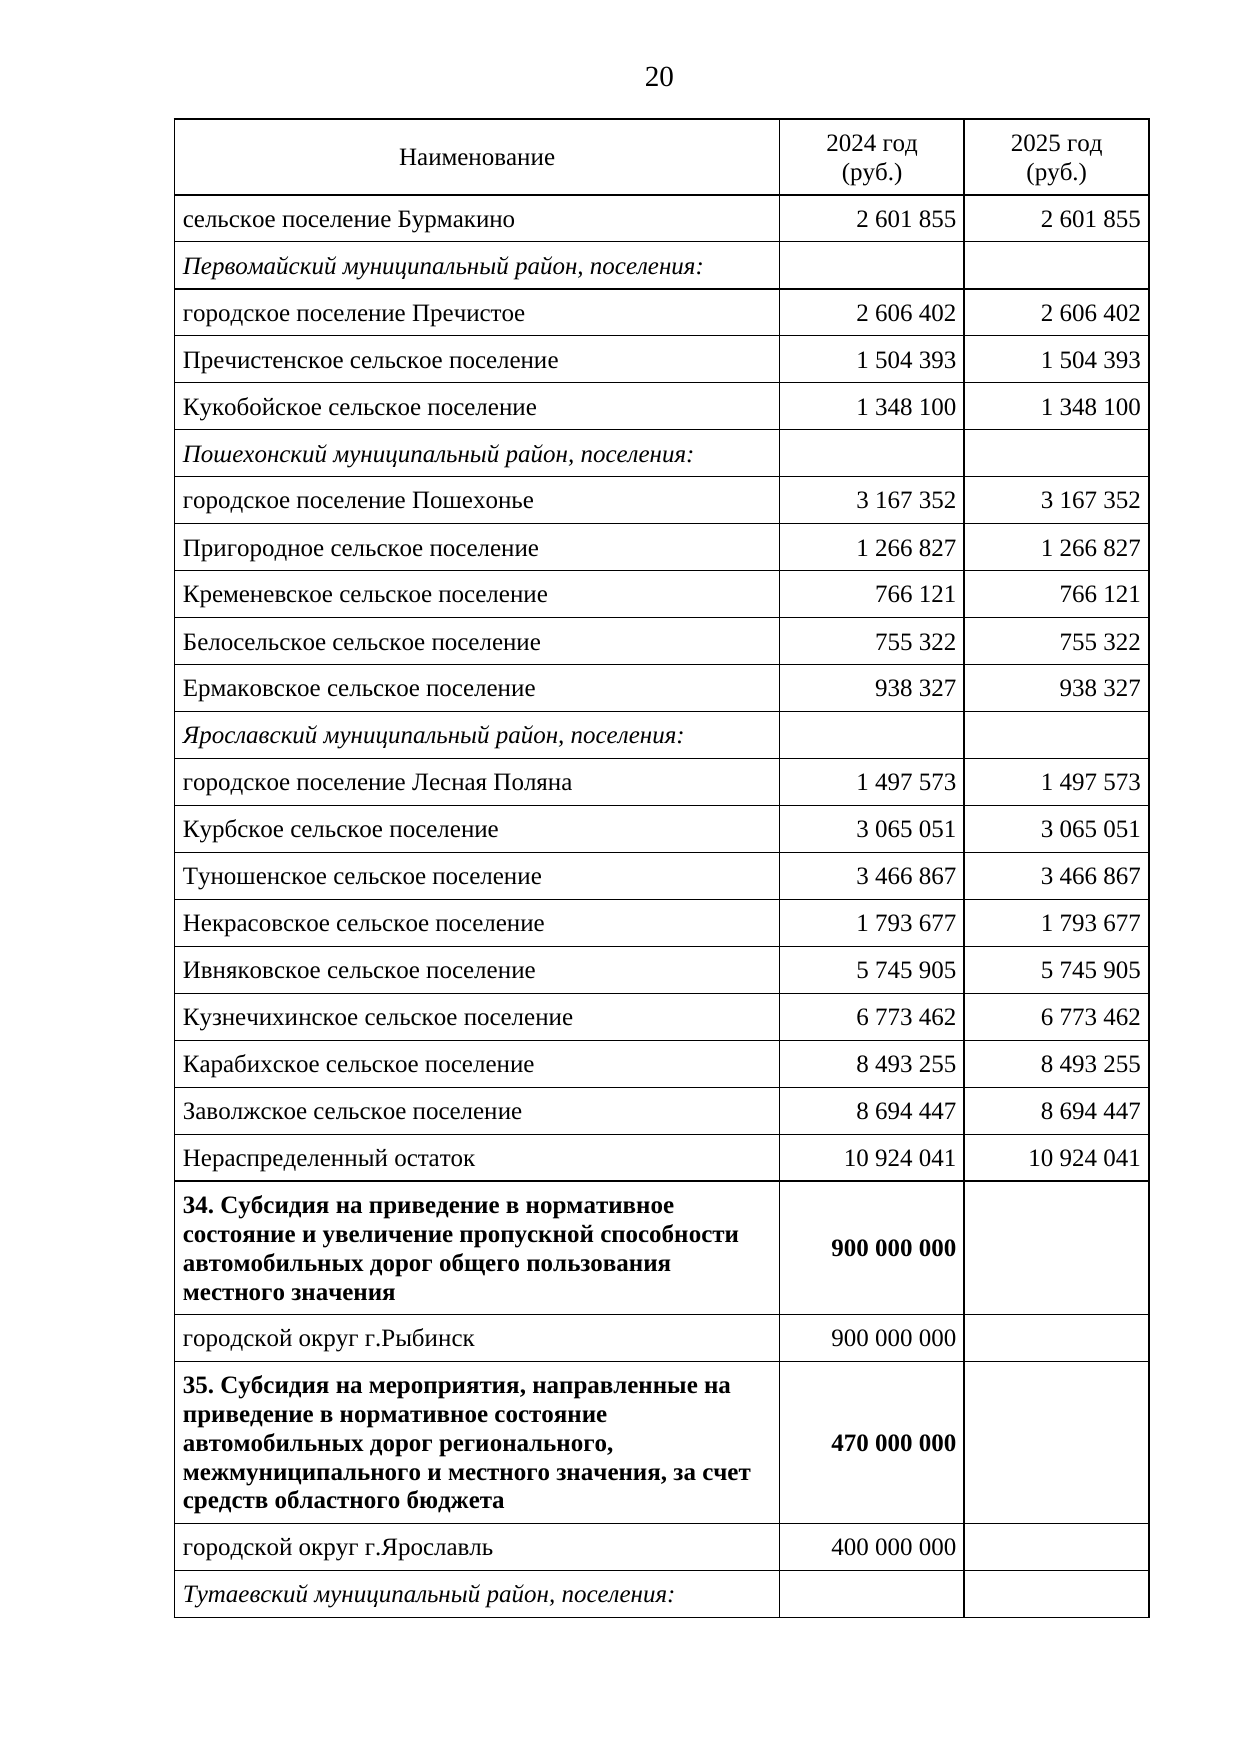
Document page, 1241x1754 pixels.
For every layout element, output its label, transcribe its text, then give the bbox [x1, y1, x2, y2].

table_cell 8 694 447 [965, 1088, 1148, 1133]
table_cell 2 606 402 [780, 290, 963, 335]
table_cell [965, 712, 1148, 758]
table_cell 34. Субсидия на приведение в нормативное состояние и увеличение пропускной способности автомобильных дорог общего пользования местного значения [175, 1182, 779, 1314]
table_cell Заволжское сельское поселение [175, 1088, 779, 1133]
table_cell [965, 1315, 1148, 1361]
table_cell 1 504 393 [965, 336, 1148, 382]
table_cell городской округ г.Рыбинск [175, 1315, 779, 1361]
table_cell 8 493 255 [965, 1041, 1148, 1086]
table_cell Первомайский муниципальный район, поселения: [175, 242, 779, 288]
table_cell 35. Субсидия на мероприятия, направленные на приведение в нормативное состояние автомобильных дорог регионального, межмуниципального и местного значения, за счет средств областного бюджета [175, 1362, 779, 1523]
table_cell 3 466 867 [780, 853, 963, 898]
table_cell [965, 1524, 1148, 1569]
table_cell 1 266 827 [965, 524, 1148, 570]
table_cell 3 167 352 [780, 477, 963, 523]
table_cell Ярославский муниципальный район, поселения: [175, 712, 779, 758]
table_cell сельское поселение Бурмакино [175, 196, 779, 241]
table_cell городское поселение Пошехонье [175, 477, 779, 523]
table_cell 470 000 000 [780, 1362, 963, 1523]
table_cell 1 266 827 [780, 524, 963, 570]
table_cell Пошехонский муниципальный район, поселения: [175, 430, 779, 476]
table_cell [780, 242, 963, 288]
table_cell [965, 1362, 1148, 1523]
table_cell 938 327 [965, 665, 1148, 711]
table_cell 3 065 051 [965, 806, 1148, 852]
table_cell 3 466 867 [965, 853, 1148, 898]
table_cell Кременевское сельское поселение [175, 571, 779, 617]
table_cell Ивняковское сельское поселение [175, 947, 779, 992]
table_cell 10 924 041 [965, 1135, 1148, 1180]
table_cell [965, 430, 1148, 476]
table_cell Белосельское сельское поселение [175, 618, 779, 664]
table_cell 766 121 [780, 571, 963, 617]
table_cell 1 497 573 [780, 759, 963, 804]
table_cell Карабихское сельское поселение [175, 1041, 779, 1086]
table_cell 1 504 393 [780, 336, 963, 382]
table_cell [965, 1571, 1148, 1617]
table_cell Кузнечихинское сельское поселение [175, 994, 779, 1039]
table_cell 2 601 855 [965, 196, 1148, 241]
table_cell 1 497 573 [965, 759, 1148, 804]
table_cell 5 745 905 [780, 947, 963, 992]
table_cell Туношенское сельское поселение [175, 853, 779, 898]
table_cell 8 493 255 [780, 1041, 963, 1086]
table_cell 8 694 447 [780, 1088, 963, 1133]
table_cell 766 121 [965, 571, 1148, 617]
table_cell Пречистенское сельское поселение [175, 336, 779, 382]
table_cell Нераспределенный остаток [175, 1135, 779, 1180]
table_header 2024 год (руб.) [780, 120, 963, 194]
table_cell городской округ г.Ярославль [175, 1524, 779, 1569]
table_cell Тутаевский муниципальный район, поселения: [175, 1571, 779, 1617]
table_cell 6 773 462 [780, 994, 963, 1039]
table_header 2025 год (руб.) [965, 120, 1148, 194]
table_cell 1 348 100 [965, 383, 1148, 429]
table_cell [780, 712, 963, 758]
table_cell 10 924 041 [780, 1135, 963, 1180]
table_cell 938 327 [780, 665, 963, 711]
table_cell Некрасовское сельское поселение [175, 900, 779, 946]
table_cell Кукобойское сельское поселение [175, 383, 779, 429]
table_cell 5 745 905 [965, 947, 1148, 992]
table_cell 755 322 [965, 618, 1148, 664]
table_cell [780, 1571, 963, 1617]
table_cell 3 065 051 [780, 806, 963, 852]
table_cell Ермаковское сельское поселение [175, 665, 779, 711]
table_cell 1 793 677 [965, 900, 1148, 946]
table_cell 1 348 100 [780, 383, 963, 429]
table_cell городское поселение Лесная Поляна [175, 759, 779, 804]
table_cell Курбское сельское поселение [175, 806, 779, 852]
table_cell [965, 242, 1148, 288]
table_cell 2 606 402 [965, 290, 1148, 335]
table_cell Пригородное сельское поселение [175, 524, 779, 570]
table_header Наименование [175, 120, 779, 194]
table_cell 900 000 000 [780, 1315, 963, 1361]
table_cell 1 793 677 [780, 900, 963, 946]
table_cell городское поселение Пречистое [175, 290, 779, 335]
table_cell [780, 430, 963, 476]
table_cell [965, 1182, 1148, 1314]
table_cell 400 000 000 [780, 1524, 963, 1569]
table_cell 2 601 855 [780, 196, 963, 241]
table_cell 6 773 462 [965, 994, 1148, 1039]
table_cell 900 000 000 [780, 1182, 963, 1314]
table_cell 3 167 352 [965, 477, 1148, 523]
table_cell 755 322 [780, 618, 963, 664]
